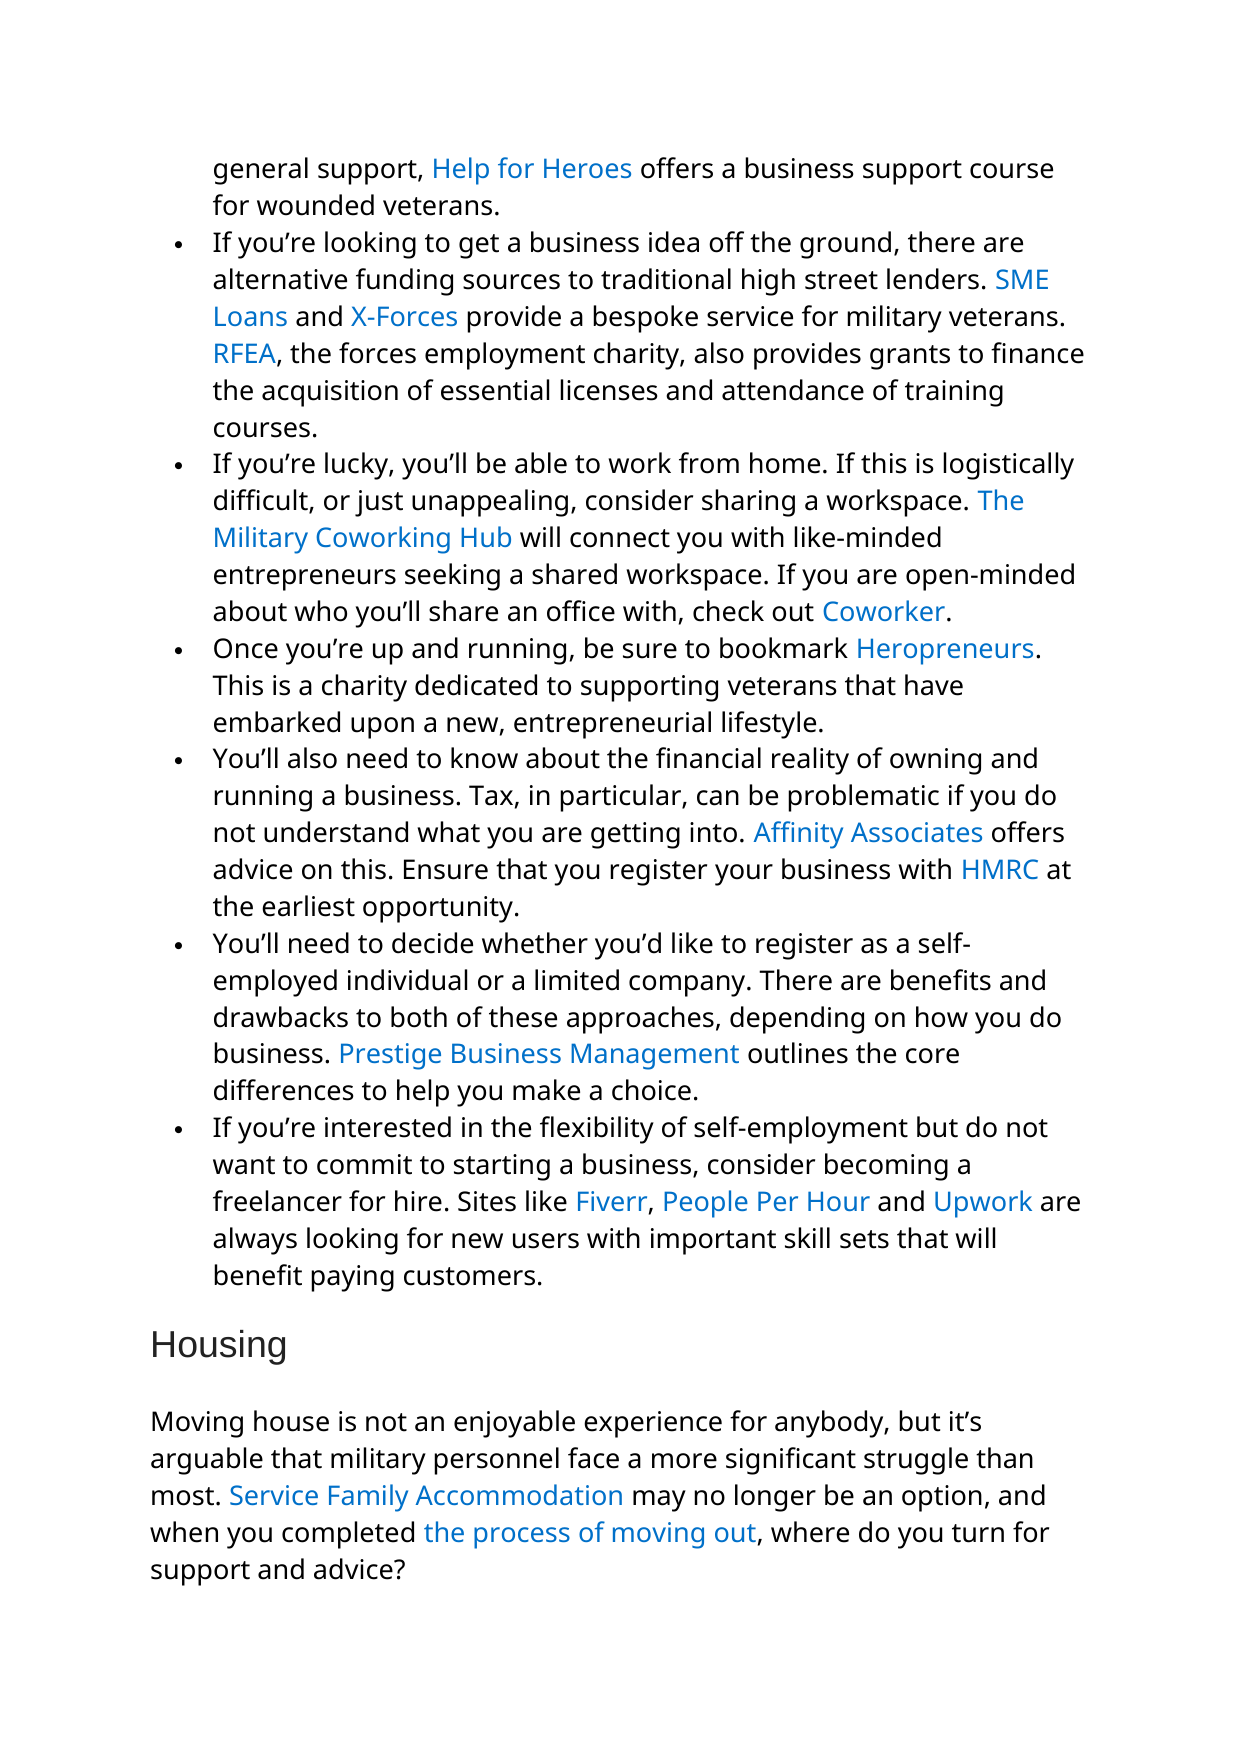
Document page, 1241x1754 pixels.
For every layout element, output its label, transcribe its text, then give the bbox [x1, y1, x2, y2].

list Once you’re up and running, be sure to bookmark Heropreneurs. This is a charity dedicated to supporting veterans that have embarked upon a new, entrepreneurial lifestyle. [175, 629, 1090, 740]
list If you’re interested in the flexibility of self-employment but do not want to commit to starting a business, consider becoming a freelancer for hire. Sites like Fiverr, People Per Hour and Upwork are always looking for new users with important skill sets that will benefit paying customers. [175, 1109, 1090, 1293]
list You’ll also need to know about the financial reality of owning and running a business. Tax, in particular, can be problematic if you do not understand what you are getting into. Affinity Associates offers advice on this. Ensure that you register your business with HMRC at the earliest opportunity. [175, 740, 1090, 924]
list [175, 150, 1090, 224]
list If you’re looking to get a business idea off the ground, there are alternative funding sources to traditional high street lenders. SME Loans and X-Forces provide a bespoke service for military veterans. RFEA, the forces employment charity, also provides grants to finance the acquisition of essential licenses and attendance of training courses. [175, 224, 1090, 445]
text Moving house is not an enjoyable experience for anybody, but it’s arguable that military personnel face a more significant struggle than most. Service Family Accommodation may no longer be an option, and when you completed the process of moving out, where do you turn for support and advice? [150, 1403, 1090, 1587]
list You’ll need to decide whether you’d like to register as a self-employed individual or a limited company. There are benefits and drawbacks to both of these approaches, depending on how you do business. Prestige Business Management outlines the core differences to help you make a choice. [175, 924, 1090, 1109]
list If you’re lucky, you’ll be able to work from home. If this is logistically difficult, or just unappealing, consider sharing a workspace. The Military Coworking Hub will connect you with like-minded entrepreneurs seeking a shared workspace. If you are open-minded about who you’ll share an office with, check out Coworker. [175, 445, 1090, 629]
text Housing [150, 1322, 1090, 1365]
